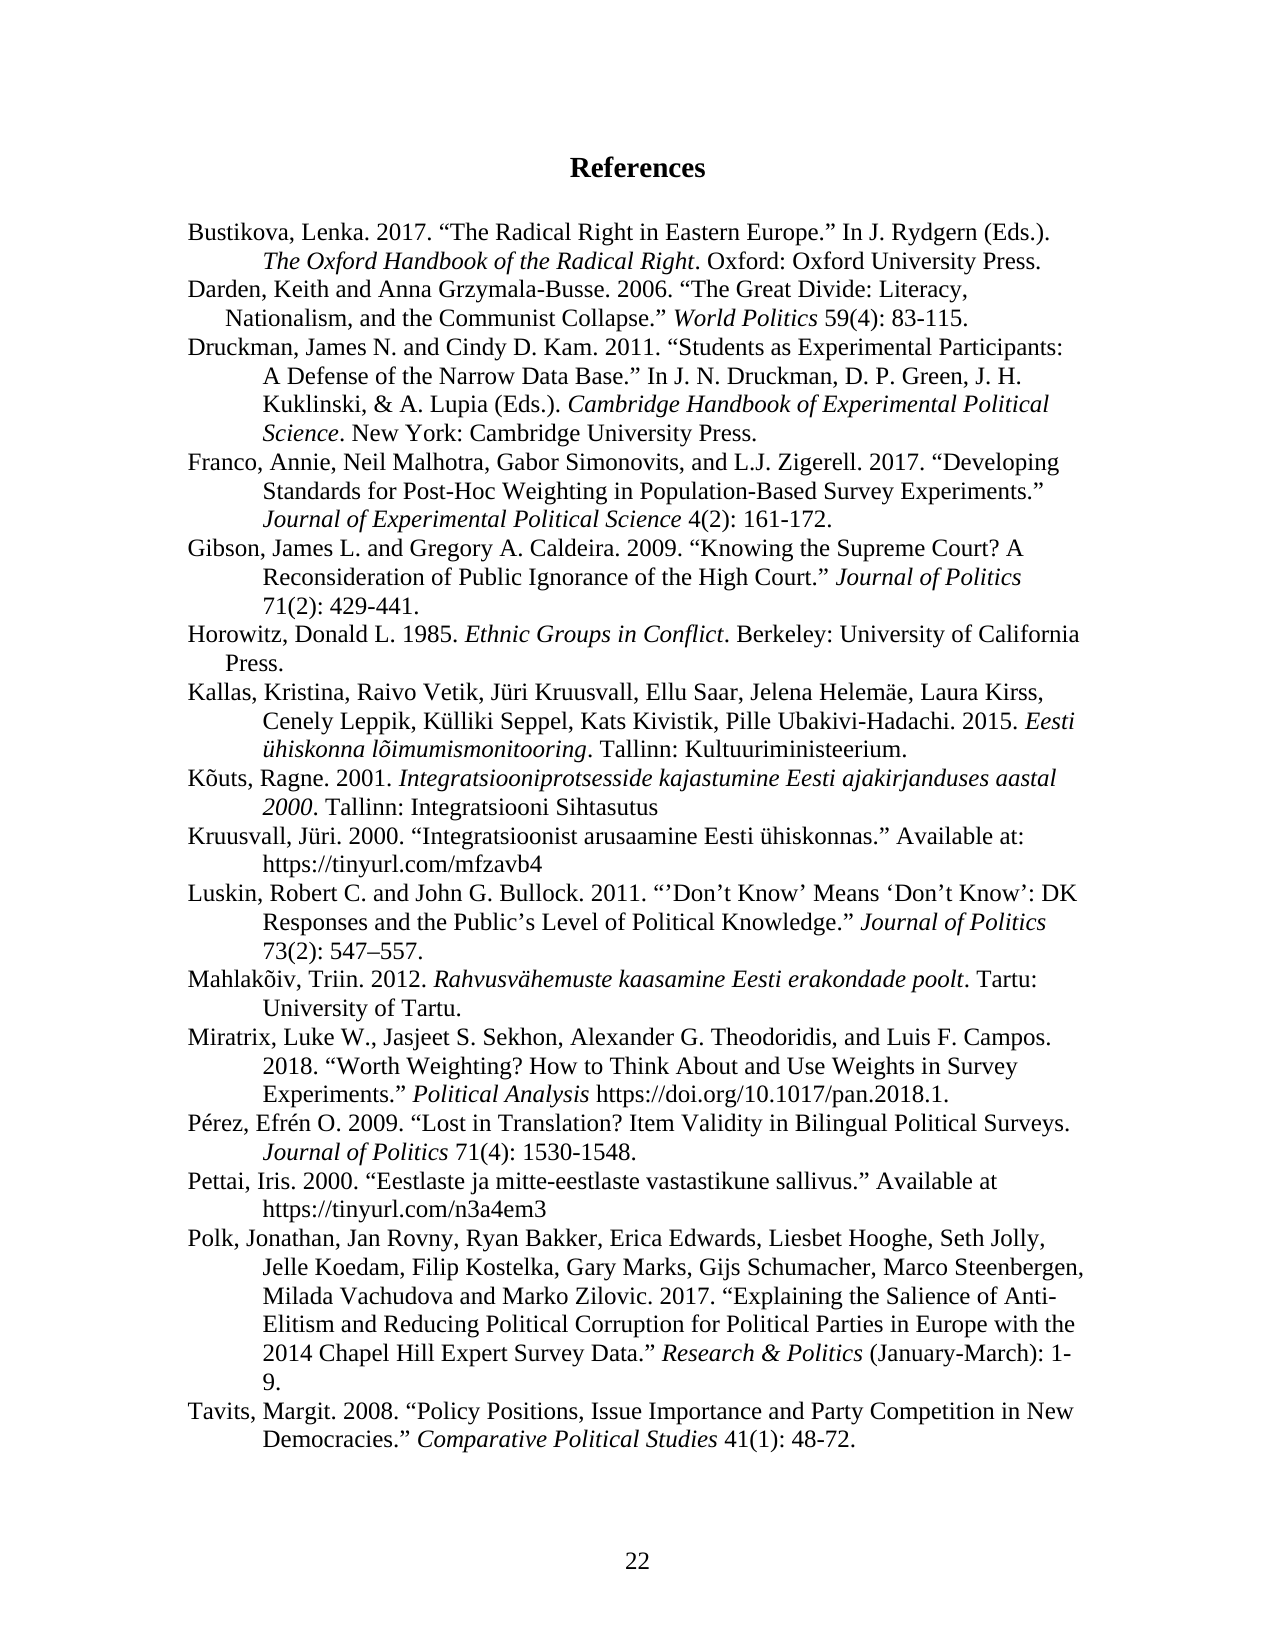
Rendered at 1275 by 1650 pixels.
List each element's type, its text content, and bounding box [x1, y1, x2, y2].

text Franco, Annie, Neil Malhotra, Gabor Simonovits, and L.J. Zigerell. 2017. “Developing Standards for Post-Hoc Weighting in Population-Based Survey Experiments.” Journal of Experimental Political Science 4(2): 161-172. [187, 447, 1087, 533]
text Kõuts, Ragne. 2001. Integratsiooniprotsesside kajastumine Eesti ajakirjanduses aastal 2000. Tallinn: Integratsiooni Sihtasutus [187, 763, 1087, 821]
text Bustikova, Lenka. 2017. “The Radical Right in Eastern Europe.” In J. Rydgern (Eds.). The Oxford Handbook of the Radical Right. Oxford: Oxford University Press. [187, 217, 1087, 274]
text Miratrix, Luke W., Jasjeet S. Sekhon, Alexander G. Theodoridis, and Luis F. Campos. 2018. “Worth Weighting? How to Think About and Use Weights in Survey Experiments.” Political Analysis https://doi.org/10.1017/pan.2018.1. [187, 1022, 1087, 1108]
text Pérez, Efrén O. 2009. “Lost in Translation? Item Validity in Bilingual Political Surveys. Journal of Politics 71(4): 1530-1548. [187, 1108, 1087, 1166]
text Polk, Jonathan, Jan Rovny, Ryan Bakker, Erica Edwards, Liesbet Hooghe, Seth Jolly, Jelle Koedam, Filip Kostelka, Gary Marks, Gijs Schumacher, Marco Steenbergen, Milada Vachudova and Marko Zilovic. 2017. “Explaining the Salience of Anti-Elitism and Reducing Political Corruption for Political Parties in Europe with the 2014 Chapel Hill Expert Survey Data.” Research & Politics (January-March): 1-9. [187, 1223, 1087, 1396]
text Darden, Keith and Anna Grzymala-Busse. 2006. “The Great Divide: Literacy, Nationalism, and the Communist Collapse.” World Politics 59(4): 83-115. [187, 274, 1087, 332]
text Druckman, James N. and Cindy D. Kam. 2011. “Students as Experimental Participants: A Defense of the Narrow Data Base.” In J. N. Druckman, D. P. Green, J. H. Kuklinski, & A. Lupia (Eds.). Cambridge Handbook of Experimental Political Science. New York: Cambridge University Press. [187, 332, 1087, 447]
text References [187, 150, 1087, 183]
text Horowitz, Donald L. 1985. Ethnic Groups in Conflict. Berkeley: University of California Press. [187, 619, 1087, 677]
text Gibson, James L. and Gregory A. Caldeira. 2009. “Knowing the Supreme Court? A Reconsideration of Public Ignorance of the High Court.” Journal of Politics 71(2): 429-441. [187, 533, 1087, 619]
text Tavits, Margit. 2008. “Policy Positions, Issue Importance and Party Competition in New Democracies.” Comparative Political Studies 41(1): 48-72. [187, 1396, 1087, 1453]
text Pettai, Iris. 2000. “Eestlaste ja mitte-eestlaste vastastikune sallivus.” Available at https://tinyurl.com/n3a4em3 [187, 1166, 1087, 1223]
text Luskin, Robert C. and John G. Bullock. 2011. “’Don’t Know’ Means ‘Don’t Know’: DK Responses and the Public’s Level of Political Knowledge.” Journal of Politics 73(2): 547–557. [187, 878, 1087, 964]
text Kruusvall, Jüri. 2000. “Integratsioonist arusaamine Eesti ühiskonnas.” Available at: https://tinyurl.com/mfzavb4 [187, 821, 1087, 878]
text Mahlakõiv, Triin. 2012. Rahvusvähemuste kaasamine Eesti erakondade poolt. Tartu: University of Tartu. [187, 964, 1087, 1022]
text Kallas, Kristina, Raivo Vetik, Jüri Kruusvall, Ellu Saar, Jelena Helemäe, Laura Kirss, Cenely Leppik, Külliki Seppel, Kats Kivistik, Pille Ubakivi-Hadachi. 2015. Eesti ühiskonna lõimumismonitooring. Tallinn: Kultuuriministeerium. [187, 677, 1087, 763]
